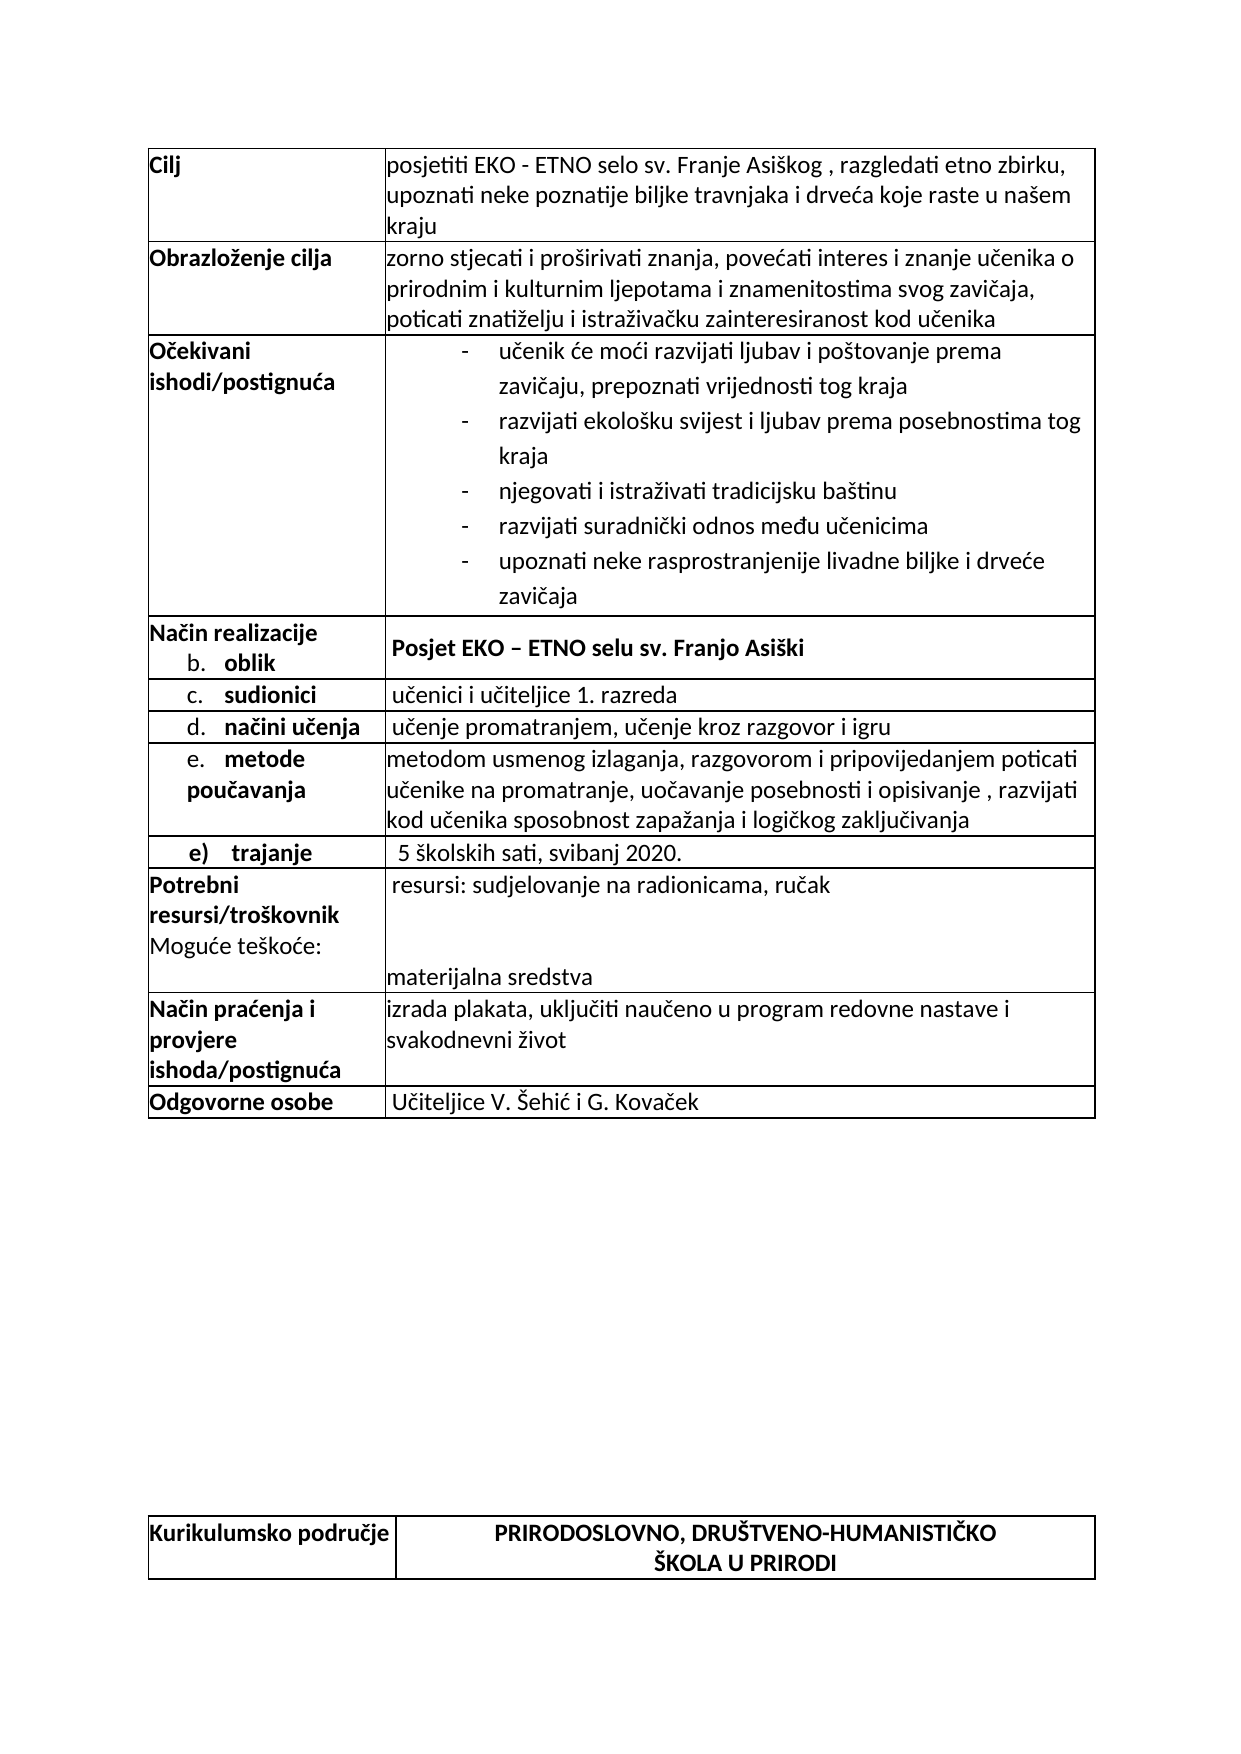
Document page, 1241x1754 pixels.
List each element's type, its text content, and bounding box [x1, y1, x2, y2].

table_cell metodom usmenog izlaganja, razgovorom i pripovijedanjem poticati učenike na promatranje, uočavanje posebnosti i opisivanje , razvijati kod učenika sposobnost zapažanja i logičkog zaključivanja [386, 744, 1094, 835]
table_cell Način realizacije oblik [149, 617, 385, 678]
table_header PRIRODOSLOVNO, DRUŠTVENO-HUMANISTIČKO ŠKOLA U PRIRODI [397, 1517, 1094, 1578]
table_cell Potrebni resursi/troškovnik Moguće teškoće: [149, 869, 385, 992]
table_cell resursi: sudjelovanje na radionicama, ručak materijalna sredstva [386, 869, 1094, 992]
table_cell izrada plakata, uključiti naučeno u program redovne nastave i svakodnevni život [386, 993, 1094, 1085]
table_cell Učiteljice V. Šehić i G. Kovaček [386, 1087, 1094, 1117]
table_cell Odgovorne osobe [149, 1087, 385, 1117]
table_cell načini učenja [149, 712, 385, 742]
table_cell sudionici [149, 680, 385, 710]
table_cell učenik će moći razvijati ljubav i poštovanje prema zavičaju, prepoznati vrijednosti tog kraja razvijati ekološku svijest i ljubav prema posebnostima tog kraja njegovati i istraživati tradicijsku baštinu razvijati suradnički odnos među učenicima upoznati neke rasprostranjenije livadne biljke i drveće zavičaja [386, 336, 1094, 615]
table_header Kurikulumsko područje [149, 1517, 395, 1578]
table_cell e) trajanje [149, 837, 385, 867]
table_cell Cilj [149, 149, 385, 241]
table_cell posjetiti EKO - ETNO selo sv. Franje Asiškog , razgledati etno zbirku, upoznati neke poznatije biljke travnjaka i drveća koje raste u našem kraju [386, 149, 1094, 241]
table_cell učenje promatranjem, učenje kroz razgovor i igru [386, 712, 1094, 742]
table_cell metode poučavanja [149, 744, 385, 835]
table_cell 5 školskih sati, svibanj 2020. [386, 837, 1094, 867]
table_cell Obrazloženje cilja [149, 242, 385, 334]
table_cell učenici i učiteljice 1. razreda [386, 680, 1094, 710]
table_cell Očekivani ishodi/postignuća [149, 336, 385, 615]
table_cell zorno stjecati i proširivati znanja, povećati interes i znanje učenika o prirodnim i kulturnim ljepotama i znamenitostima svog zavičaja, poticati znatiželju i istraživačku zainteresiranost kod učenika [386, 242, 1094, 334]
table_cell Posjet EKO – ETNO selu sv. Franjo Asiški [386, 617, 1094, 678]
table_cell Način praćenja i provjere ishoda/postignuća [149, 993, 385, 1085]
